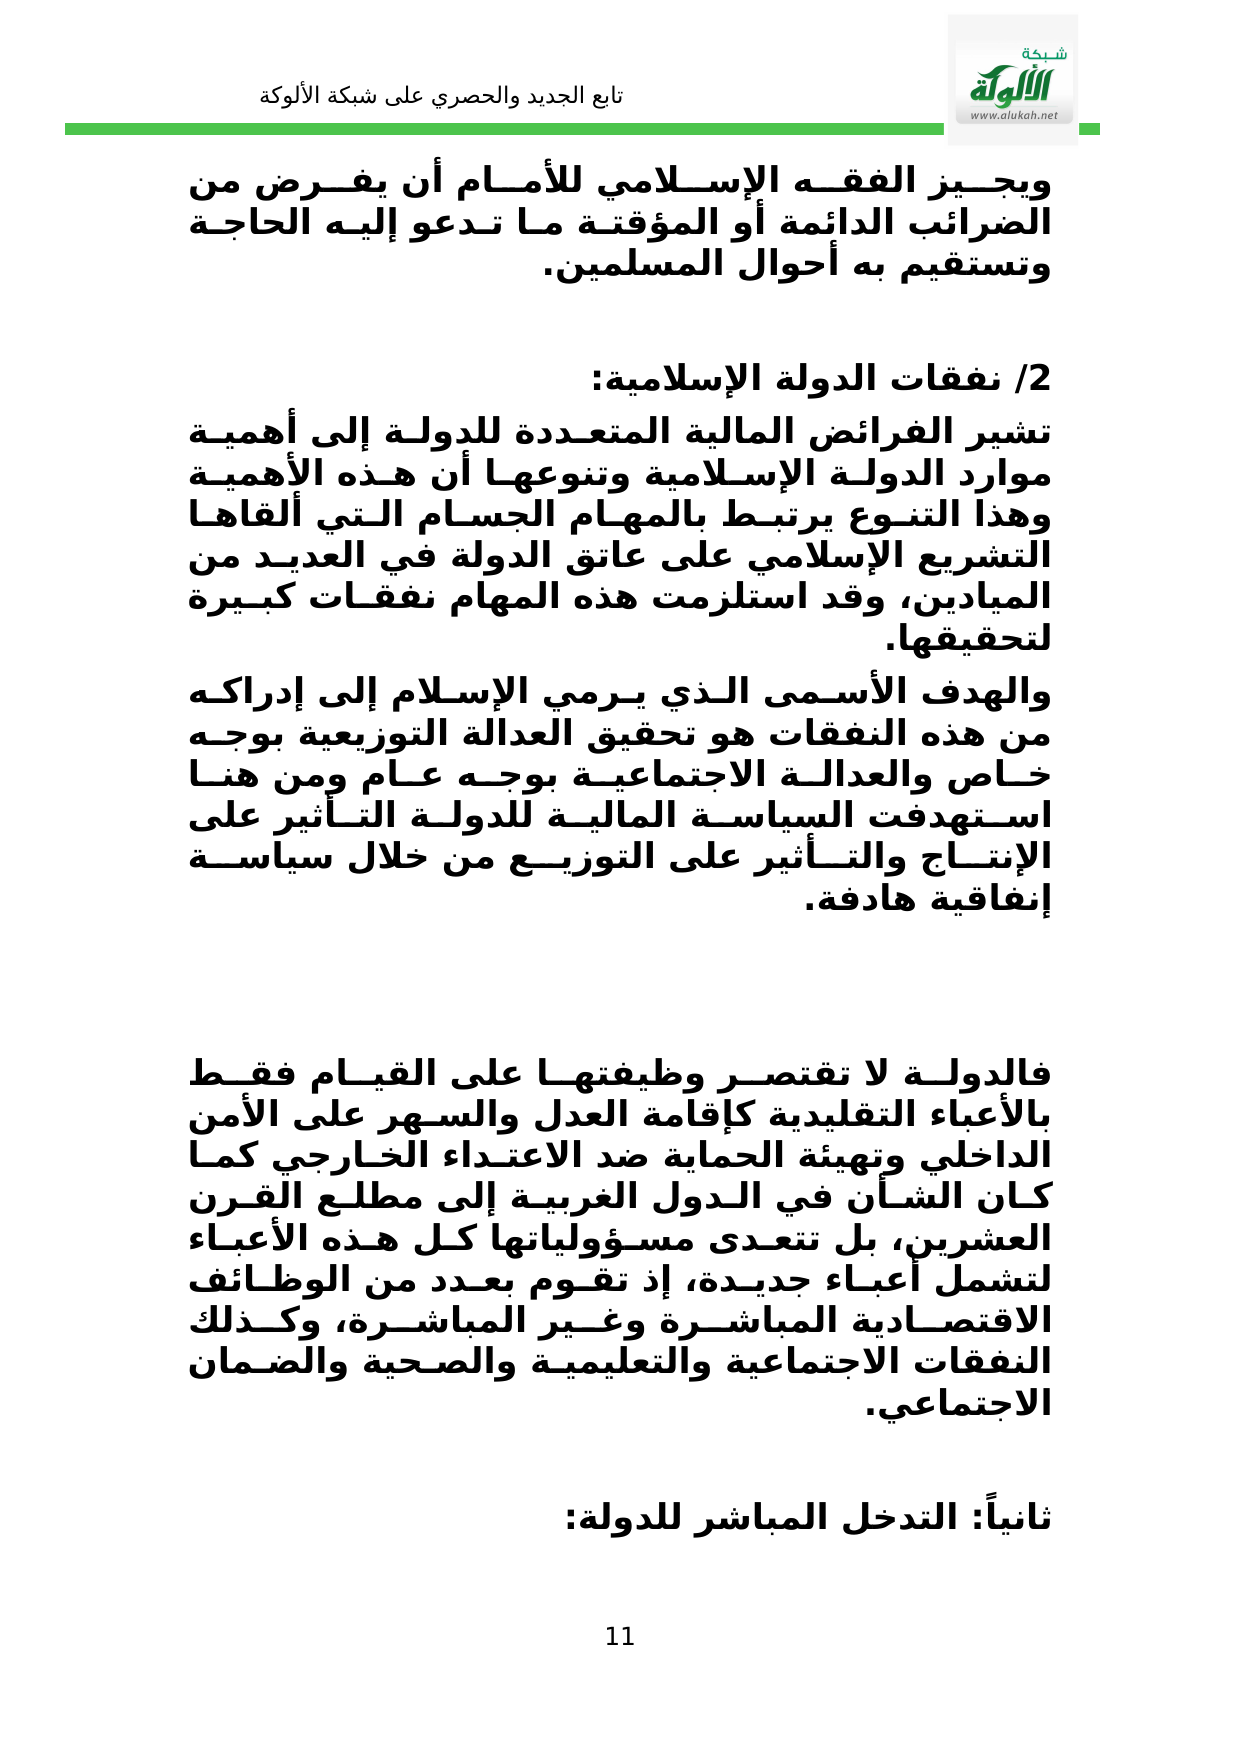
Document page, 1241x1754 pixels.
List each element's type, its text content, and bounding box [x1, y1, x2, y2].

text ثانياً: التدخل المباشر للدولة: [187, 1497, 1053, 1538]
text 2/ نفقات الدولة الإسلامية: [187, 357, 1053, 398]
text ويجيز الفقه الإسلامي للأمام أن يفرض من الضرائب الدائمة أو المؤقتة ما تدعو إليه الحاجة وتستقيم به أحوال المسلمين. [187, 160, 1053, 284]
text تشير الفرائض المالية المتعددة للدولة إلى أهمية موارد الدولة الإسلامية وتنوعها أن هذه الأهمية وهذا التنوع يرتبط بالمهام الجسام التي ألقاها التشريع الإسلامي على عاتق الدولة في العديد من الميادين، وقد استلزمت هذه المهام نفقات كبيرة لتحقيقها. [187, 411, 1053, 658]
text والهدف الأسمى الذي يرمي الإسلام إلى إدراكه من هذه النفقات هو تحقيق العدالة التوزيعية بوجه خاص والعدالة الاجتماعية بوجه عام ومن هنا استهدفت السياسة المالية للدولة التأثير على الإنتاج والتأثير على التوزيع من خلال سياسة إنفاقية هادفة. [187, 671, 1053, 918]
text فالدولة لا تقتصر وظيفتها على القيام فقط بالأعباء التقليدية كإقامة العدل والسهر على الأمن الداخلي وتهيئة الحماية ضد الاعتداء الخارجي كما كان الشأن في الدول الغربية إلى مطلع القرن العشرين، بل تتعدى مسؤولياتها كل هذه الأعباء لتشمل أعباء جديدة، إذ تقوم بعدد من الوظائف الاقتصادية المباشرة وغير المباشرة، وكذلك النفقات الاجتماعية والتعليمية والصحية والضمان الاجتماعي. [187, 1052, 1053, 1423]
